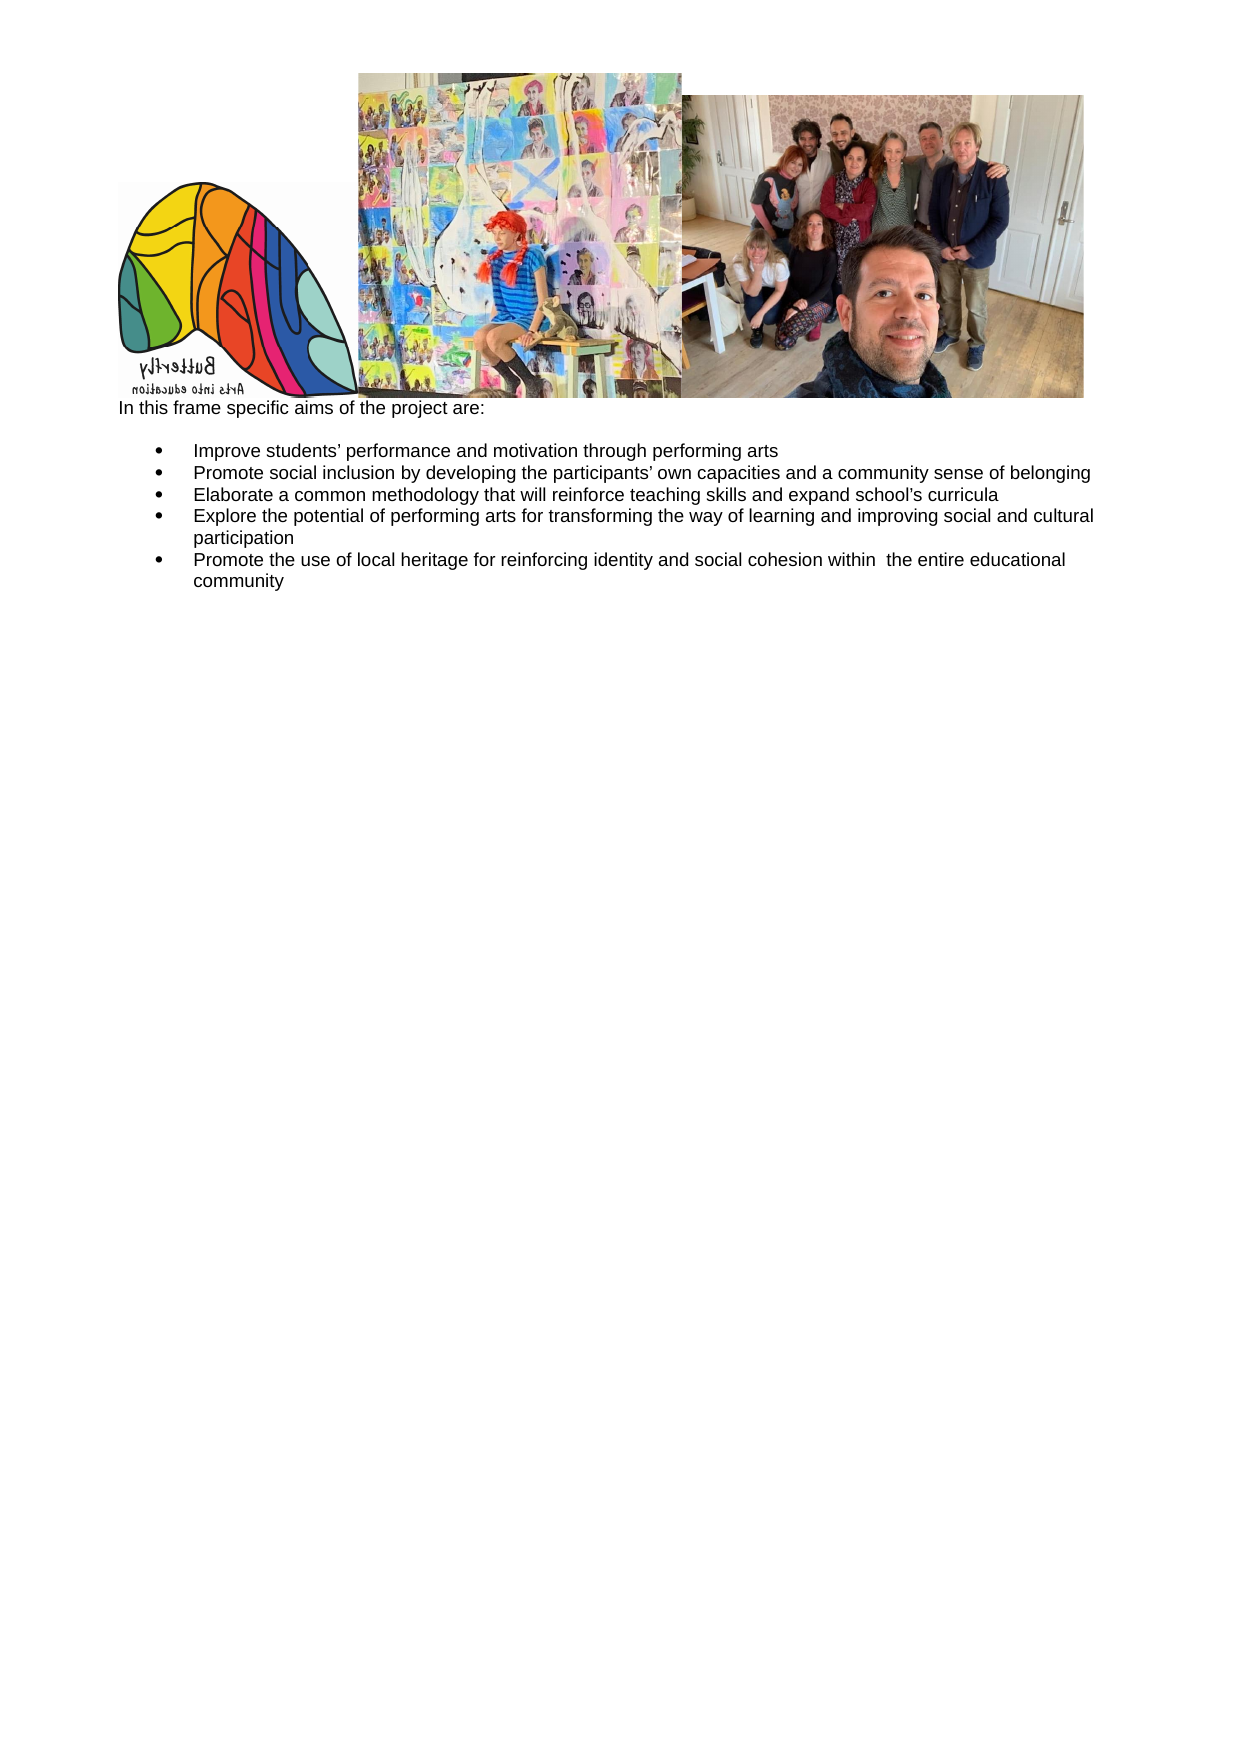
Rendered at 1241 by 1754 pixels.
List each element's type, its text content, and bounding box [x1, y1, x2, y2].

list Elaborate a common methodology that will reinforce teaching skills and expand school’s curricula [156, 484, 1122, 505]
list Promote the use of local heritage for reinforcing identity and social cohesion within the entire educational community [156, 548, 1122, 592]
list Improve students’ performance and motivation through performing arts [156, 440, 1122, 462]
text In this frame specific aims of the project are: [118, 397, 1122, 419]
list Promote social inclusion by developing the participants’ own capacities and a community sense of belonging [156, 462, 1122, 484]
picture [118, 73, 1084, 398]
list Explore the potential of performing arts for transforming the way of learning and improving social and cultural participation [156, 505, 1122, 548]
